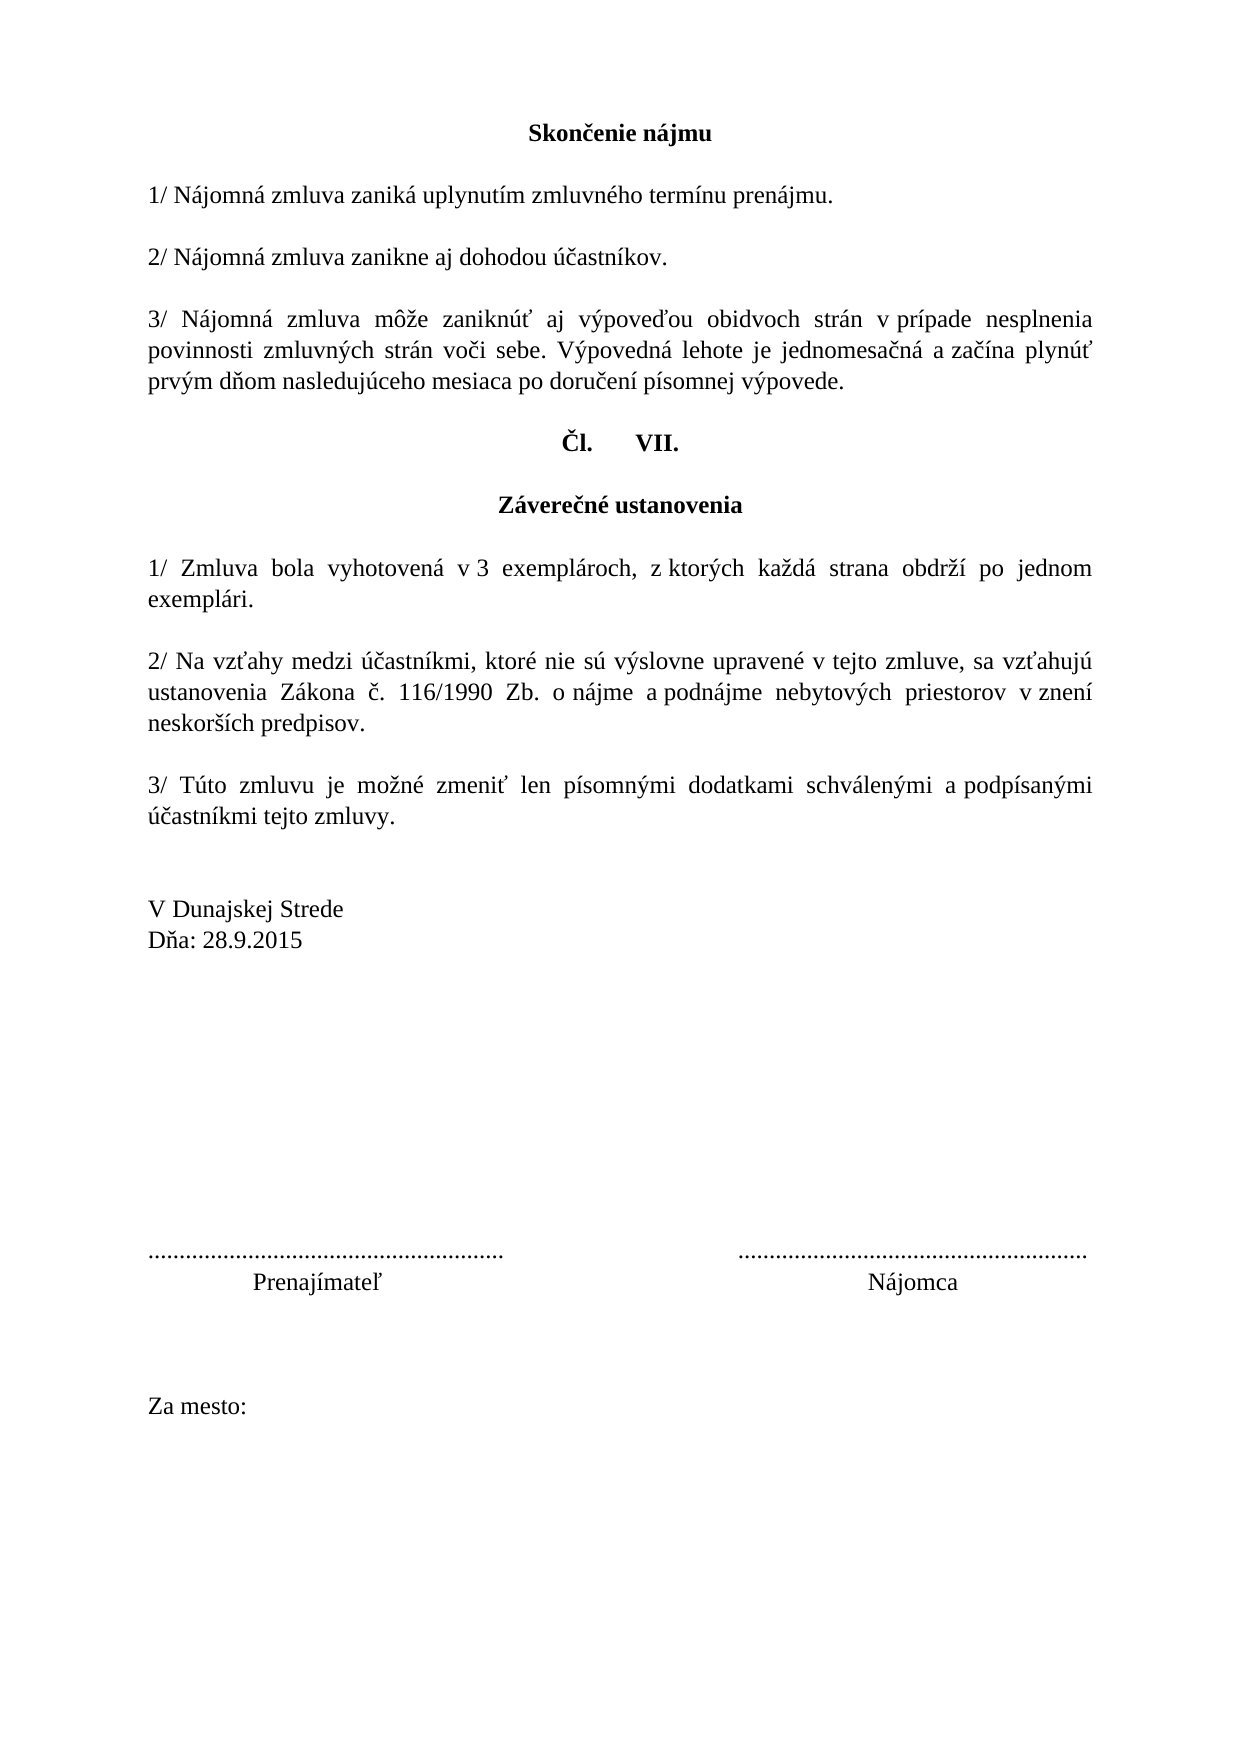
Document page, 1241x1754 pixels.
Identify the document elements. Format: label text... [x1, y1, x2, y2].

text 1/ Zmluva bola vyhotovená v 3 exemplároch, z ktorých každá strana obdrží po jednom exemplári. [148, 553, 1092, 612]
text 1/ Nájomná zmluva zaniká uplynutím zmluvného termínu prenájmu. [148, 180, 1092, 209]
text Za mesto: [148, 1391, 1092, 1419]
text 3/ Nájomná zmluva môže zaniknúť aj výpoveďou obidvoch strán v prípade nesplnenia povinnosti zmluvných strán voči sebe. Výpovedná lehote je jednomesačná a začína plynúť prvým dňom nasledujúceho mesiaca po doručení písomnej výpovede. [148, 304, 1092, 395]
text Prenajímateľ Nájomca [221, 1267, 1092, 1295]
text 2/ Nájomná zmluva zanikne aj dohodou účastníkov. [148, 242, 1092, 271]
text Dňa: 28.9.2015 [148, 925, 1092, 954]
text 3/ Túto zmluvu je možné zmeniť len písomnými dodatkami schválenými a podpísanými účastníkmi tejto zmluvy. [148, 770, 1092, 830]
text 2/ Na vzťahy medzi účastníkmi, ktoré nie sú výslovne upravené v tejto zmluve, sa vzťahujú ustanovenia Zákona č. 116/1990 Zb. o nájme a podnájme nebytových priestorov v znení neskorších predpisov. [148, 646, 1092, 737]
text Skončenie nájmu [148, 118, 1092, 147]
text Čl. VII. [148, 428, 1092, 457]
text V Dunajskej Strede [148, 894, 1092, 923]
text Záverečné ustanovenia [148, 491, 1092, 519]
text ......................................................... ........................................................ [148, 1236, 1092, 1264]
